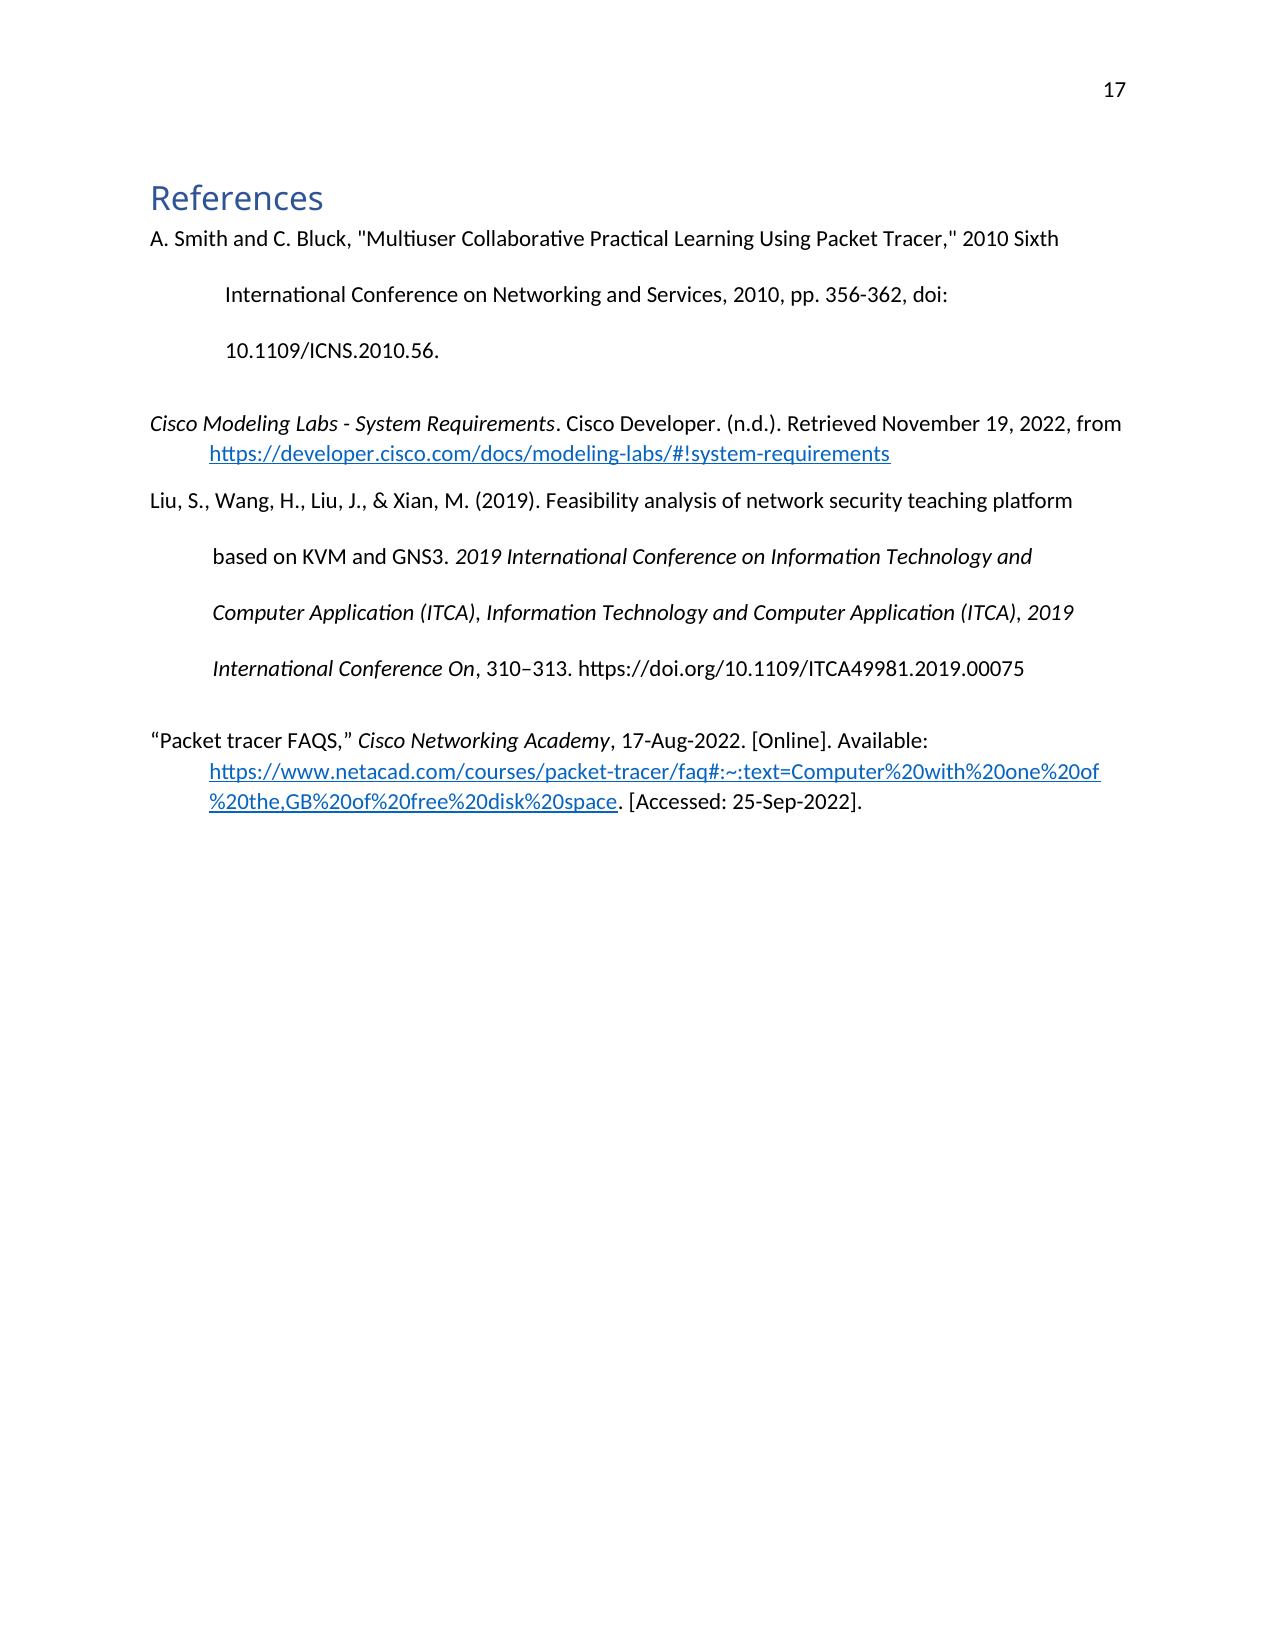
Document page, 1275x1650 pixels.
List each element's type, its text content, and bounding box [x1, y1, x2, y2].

text “Packet tracer FAQS,” Cisco Networking Academy, 17-Aug-2022. [Online]. Available: https://www.netacad.com/courses/packet-tracer/faq#:~:text=Computer%20with%20one%20of%20the,GB%20of%20free%20disk%20space. [Accessed: 25-Sep-2022]. [150, 727, 1125, 815]
text Cisco Modeling Labs - System Requirements. Cisco Developer. (n.d.). Retrieved November 19, 2022, from https://developer.cisco.com/docs/modeling-labs/#!system-requirements [150, 409, 1125, 467]
text A. Smith and C. Bluck, "Multiuser Collaborative Practical Learning Using Packet Tracer," 2010 Sixth International Conference on Networking and Services, 2010, pp. 356-362, doi: 10.1109/ICNS.2010.56. [150, 224, 1125, 364]
text Liu, S., Wang, H., Liu, J., & Xian, M. (2019). Feasibility analysis of network security teaching platform based on KVM and GNS3. 2019 International Conference on Information Technology and Computer Application (ITCA), Information Technology and Computer Application (ITCA), 2019 International Conference On, 310–313. https://doi.org/10.1109/ITCA49981.2019.00075 [150, 486, 1125, 682]
subtitle References [150, 175, 1125, 220]
